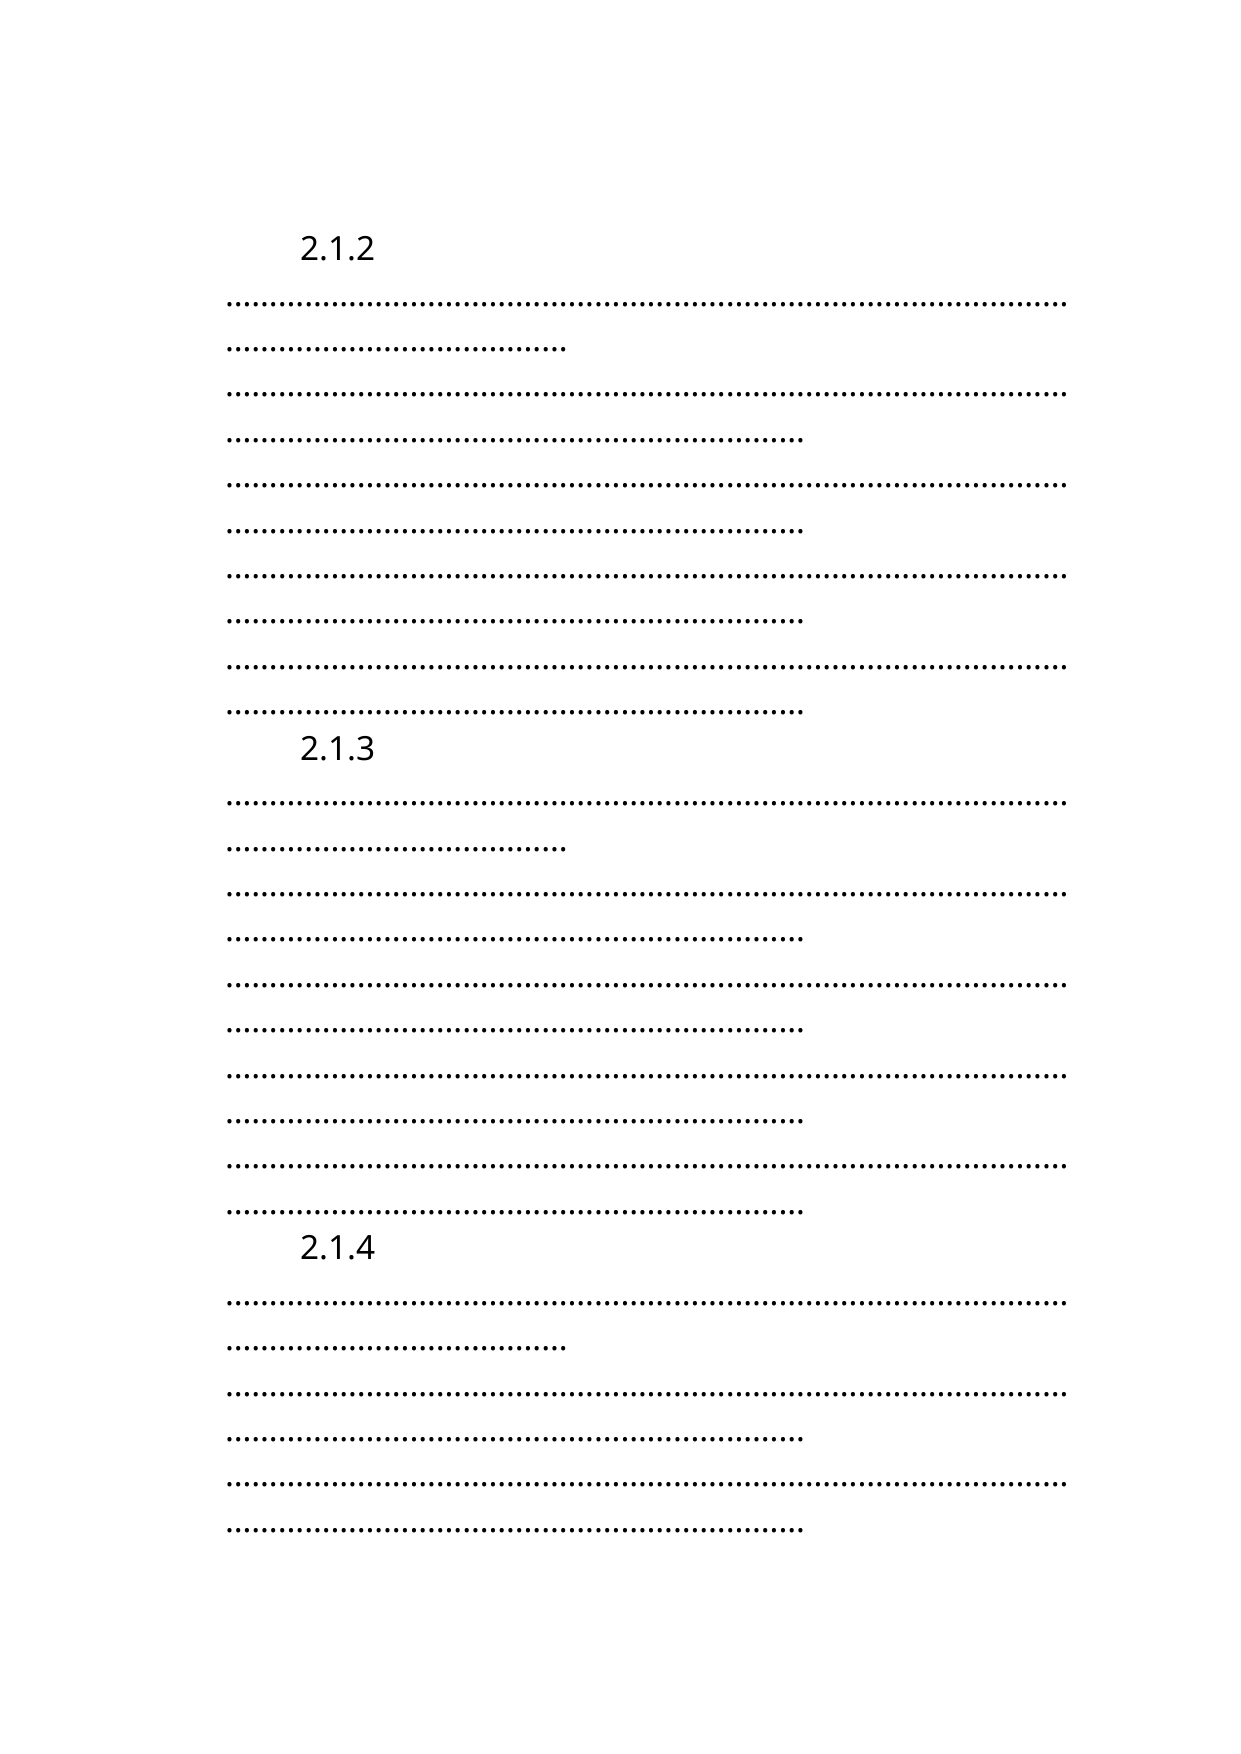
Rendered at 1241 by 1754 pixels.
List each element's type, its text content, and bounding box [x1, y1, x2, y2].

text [225, 1451, 1090, 1542]
text 2.1.3 ……………………………………………………………………………………………………………………… [225, 724, 1090, 861]
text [225, 361, 1090, 452]
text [225, 1360, 1090, 1451]
text ……………………………………………………………………………………………………………………………………………… [225, 543, 1090, 634]
text 2.1.2 ……………………………………………………………………………………………………………………… [225, 225, 1090, 361]
text ……………………………………………………………………………………………………………………………………………… [225, 634, 1090, 724]
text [225, 452, 1090, 543]
text ……………………………………………………………………………………………………………………………………………… [225, 1133, 1090, 1224]
text ……………………………………………………………………………………………………………………………………………… [225, 1042, 1090, 1133]
text 2.1.4 ……………………………………………………………………………………………………………………… [225, 1224, 1090, 1360]
text ……………………………………………………………………………………………………………………………………………… [225, 952, 1090, 1042]
text ……………………………………………………………………………………………………………………………………………… [225, 861, 1090, 952]
